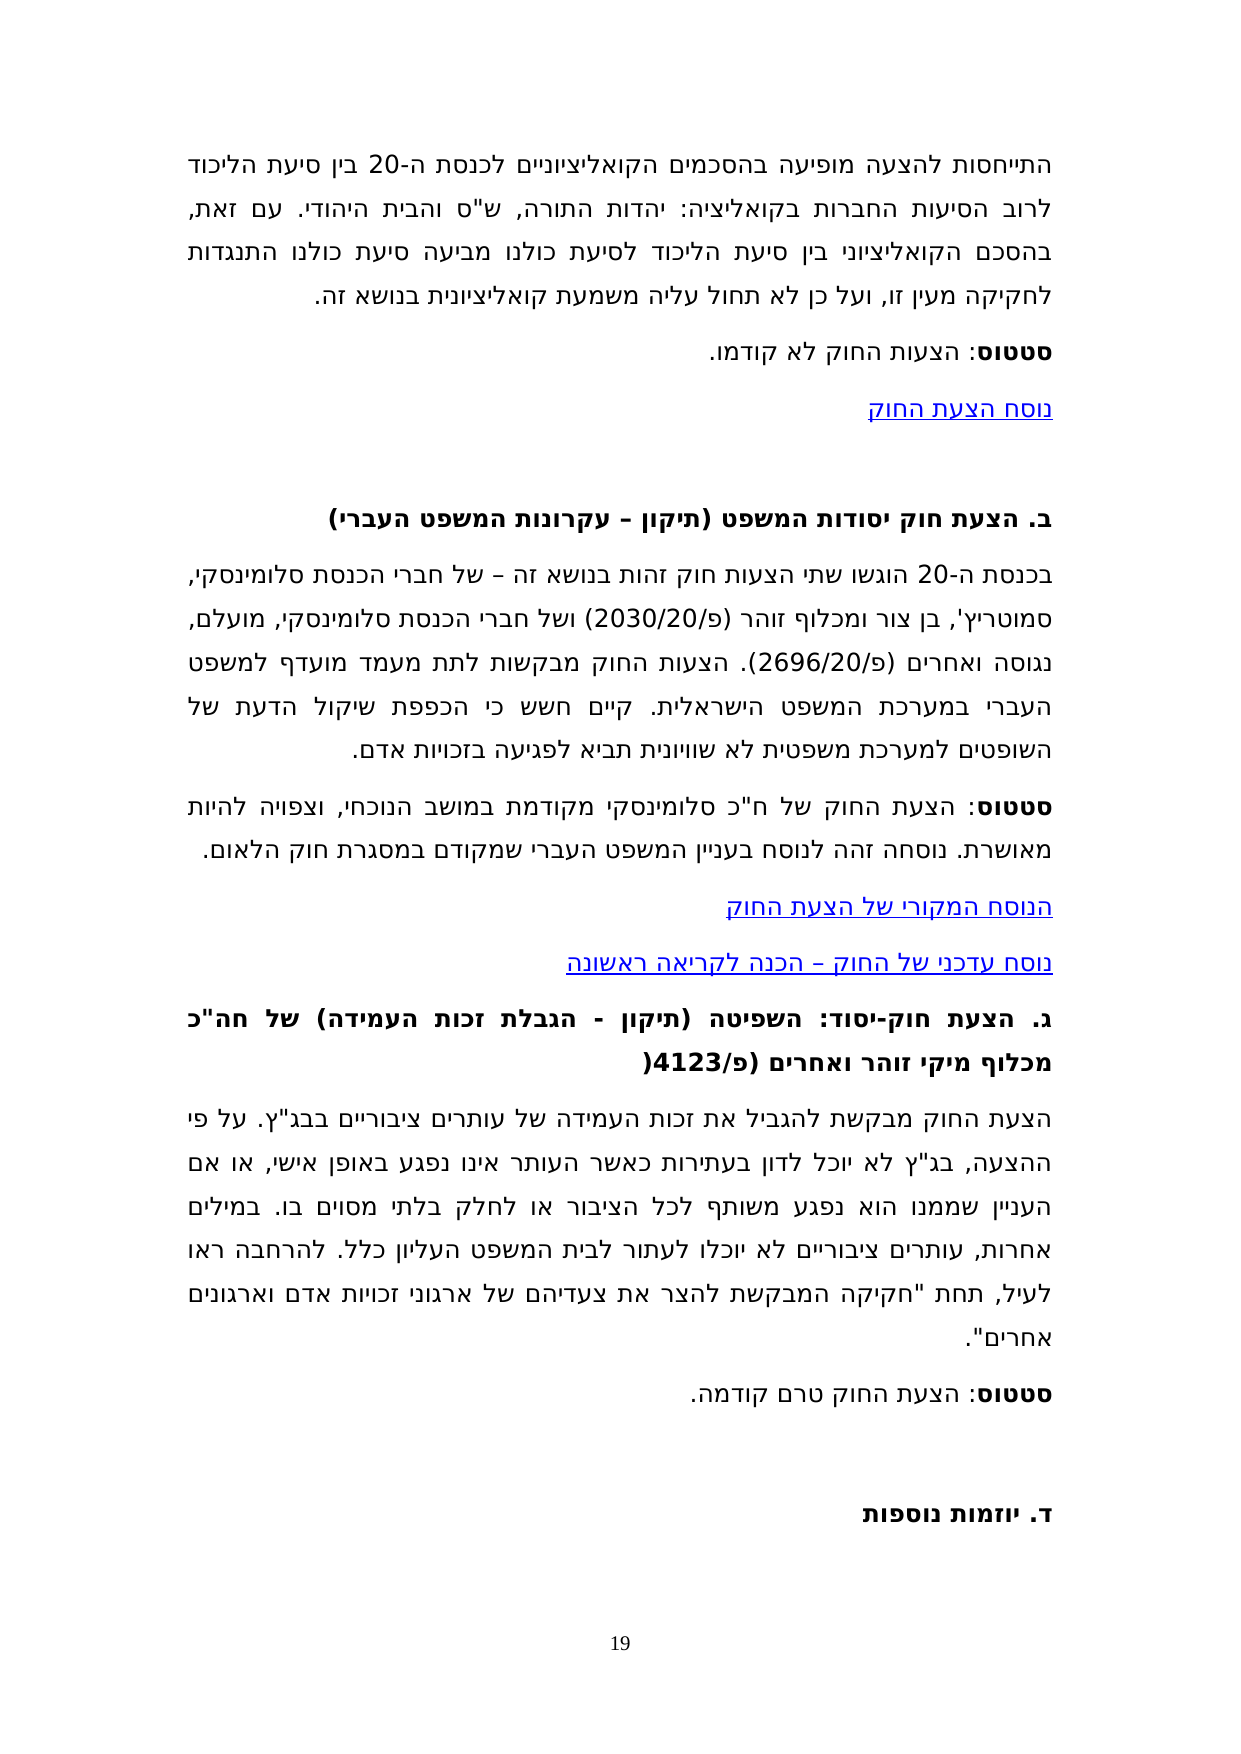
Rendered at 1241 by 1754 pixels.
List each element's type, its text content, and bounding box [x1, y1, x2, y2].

text התייחסות להצעה מופיעה בהסכמים הקואליציוניים לכנסת ה-20 בין סיעת הליכוד לרוב הסיעות החברות בקואליציה: יהדות התורה, ש"ס והבית היהודי. עם זאת, בהסכם הקואליציוני בין סיעת הליכוד לסיעת כולנו מביעה סיעת כולנו התנגדות לחקיקה מעין זו, ועל כן לא תחול עליה משמעת קואליציונית בנושא זה. [187, 150, 1053, 310]
text הנוסח המקורי של הצעת החוק [187, 892, 1053, 921]
subtitle ב. הצעת חוק יסודות המשפט (תיקון – עקרונות המשפט העברי) [187, 504, 1053, 534]
text נוסח הצעת החוק [187, 394, 1053, 423]
text סטטוס: הצעת החוק טרם קודמה. [187, 1379, 1053, 1409]
subtitle ג. הצעת חוק-יסוד: השפיטה (תיקון - הגבלת זכות העמידה) של חה"כ מכלוף מיקי זוהר ואחרים (פ/4123( [187, 1004, 1053, 1077]
text סטטוס: הצעות החוק לא קודמו. [187, 337, 1053, 367]
text הצעת החוק מבקשת להגביל את זכות העמידה של עותרים ציבוריים בבג"ץ. על פי ההצעה, בג"ץ לא יוכל לדון בעתירות כאשר העותר אינו נפגע באופן אישי, או אם העניין שממנו הוא נפגע משותף לכל הציבור או לחלק בלתי מסוים בו. במילים אחרות, עותרים ציבוריים לא יוכלו לעתור לבית המשפט העליון כלל. להרחבה ראו לעיל, תחת "חקיקה המבקשת להצר את צעדיהם של ארגוני זכויות אדם וארגונים אחרים". [187, 1104, 1053, 1352]
subtitle ד. יוזמות נוספות [187, 1499, 1053, 1528]
text נוסח עדכני של החוק – הכנה לקריאה ראשונה [187, 948, 1053, 977]
list בכנסת ה-20 הוגשו שתי הצעות חוק זהות בנושא זה – של חברי הכנסת סלומינסקי, סמוטריץ', בן צור ומכלוף זוהר (פ/2030/20) ושל חברי הכנסת סלומינסקי, מועלם, נגוסה ואחרים (פ/2696/20). הצעות החוק מבקשות לתת מעמד מועדף למשפט העברי במערכת המשפט הישראלית. קיים חשש כי הכפפת שיקול הדעת של השופטים למערכת משפטית לא שוויונית תביא לפגיעה בזכויות אדם. [187, 561, 1053, 765]
text סטטוס: הצעת החוק של ח"כ סלומינסקי מקודמת במושב הנוכחי, וצפויה להיות מאושרת. נוסחה זהה לנוסח בעניין המשפט העברי שמקודם במסגרת חוק הלאום. [187, 792, 1053, 865]
